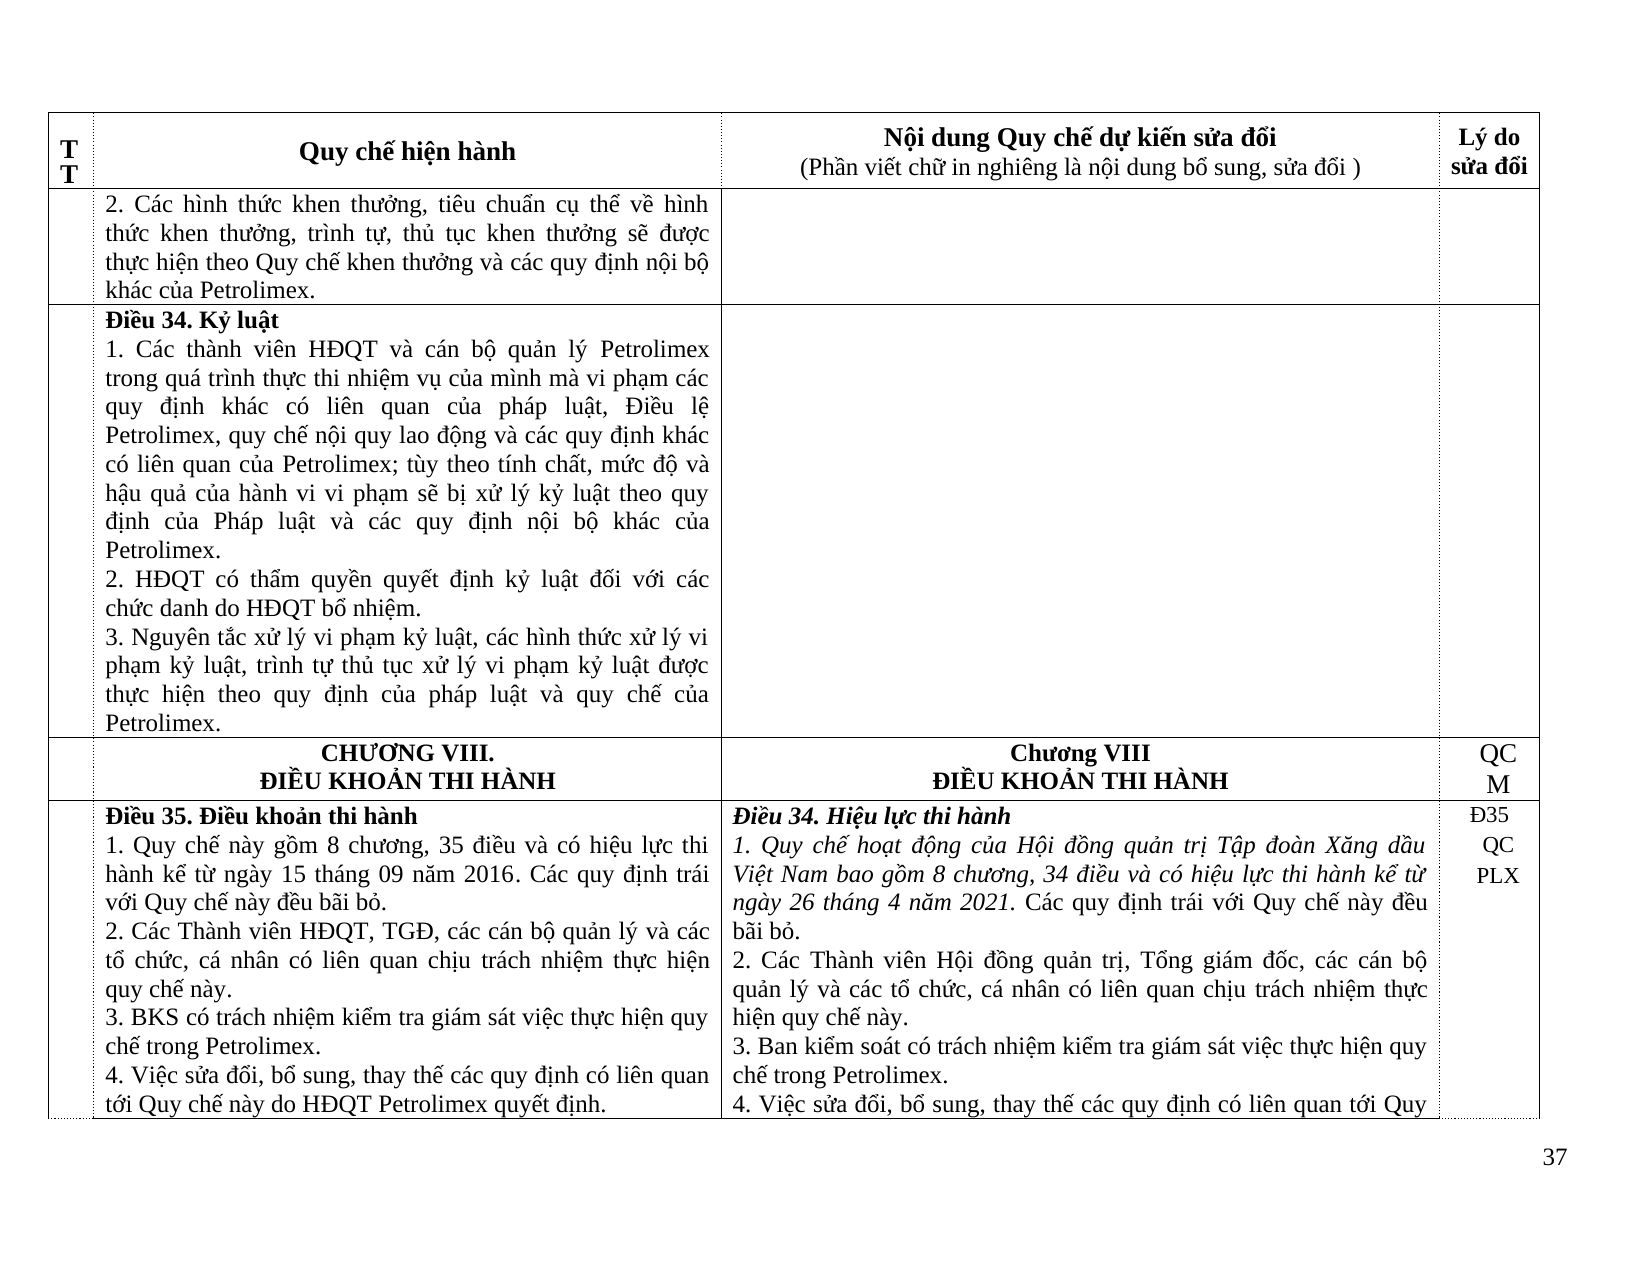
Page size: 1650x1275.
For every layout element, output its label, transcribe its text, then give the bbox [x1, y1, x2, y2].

table_cell [49, 738, 94, 800]
table_cell Đ35 QC PLX [1439, 801, 1539, 1117]
table_cell Chương VIII ĐIỀU KHOẢN THI HÀNH [722, 738, 1439, 800]
table_cell [49, 305, 94, 737]
table_cell Đ33 [1439, 189, 1539, 304]
table_cell QCM [1439, 738, 1539, 800]
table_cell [94, 189, 721, 304]
table_cell Điều 34. Kỷ luật 1. Các thành viên HĐQT và cán bộ quản lý Petrolimex trong quá trình thực thi nhiệm vụ của mình mà vi phạm các quy định khác có liên quan của pháp luật, Điều lệ Petrolimex, quy chế nội quy lao động và các quy định khác có liên quan của Petrolimex; tùy theo tính chất, mức độ và hậu quả của hành vi vi phạm sẽ bị xử lý kỷ luật theo quy định của Pháp luật và các quy định nội bộ khác của Petrolimex. 2. HĐQT có thẩm quyền quyết định kỷ luật đối với các chức danh do HĐQT bổ nhiệm. 3. Nguyên tắc xử lý vi phạm kỷ luật, các hình thức xử lý vi phạm kỷ luật, trình tự thủ tục xử lý vi phạm kỷ luật được thực hiện theo quy định của pháp luật và quy chế của Petrolimex. [94, 305, 721, 737]
table_header Quy chế hiện hành [94, 113, 721, 188]
table_cell [49, 801, 94, 1117]
table_header Lý do sửa đổi [1439, 113, 1539, 188]
table_cell [722, 305, 1439, 737]
table_cell [49, 189, 94, 304]
table_cell [1439, 305, 1539, 737]
table_header Nội dung Quy chế dự kiến sửa đổi (Phần viết chữ in nghiêng là nội dung bổ sung, sửa đổi ) [721, 113, 1439, 188]
table_cell [722, 189, 1439, 304]
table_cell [722, 801, 1439, 1117]
table_cell CHƯƠNG VIII. ĐIỀU KHOẢN THI HÀNH [94, 738, 721, 800]
table_header TT [49, 113, 94, 188]
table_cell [94, 801, 721, 1117]
